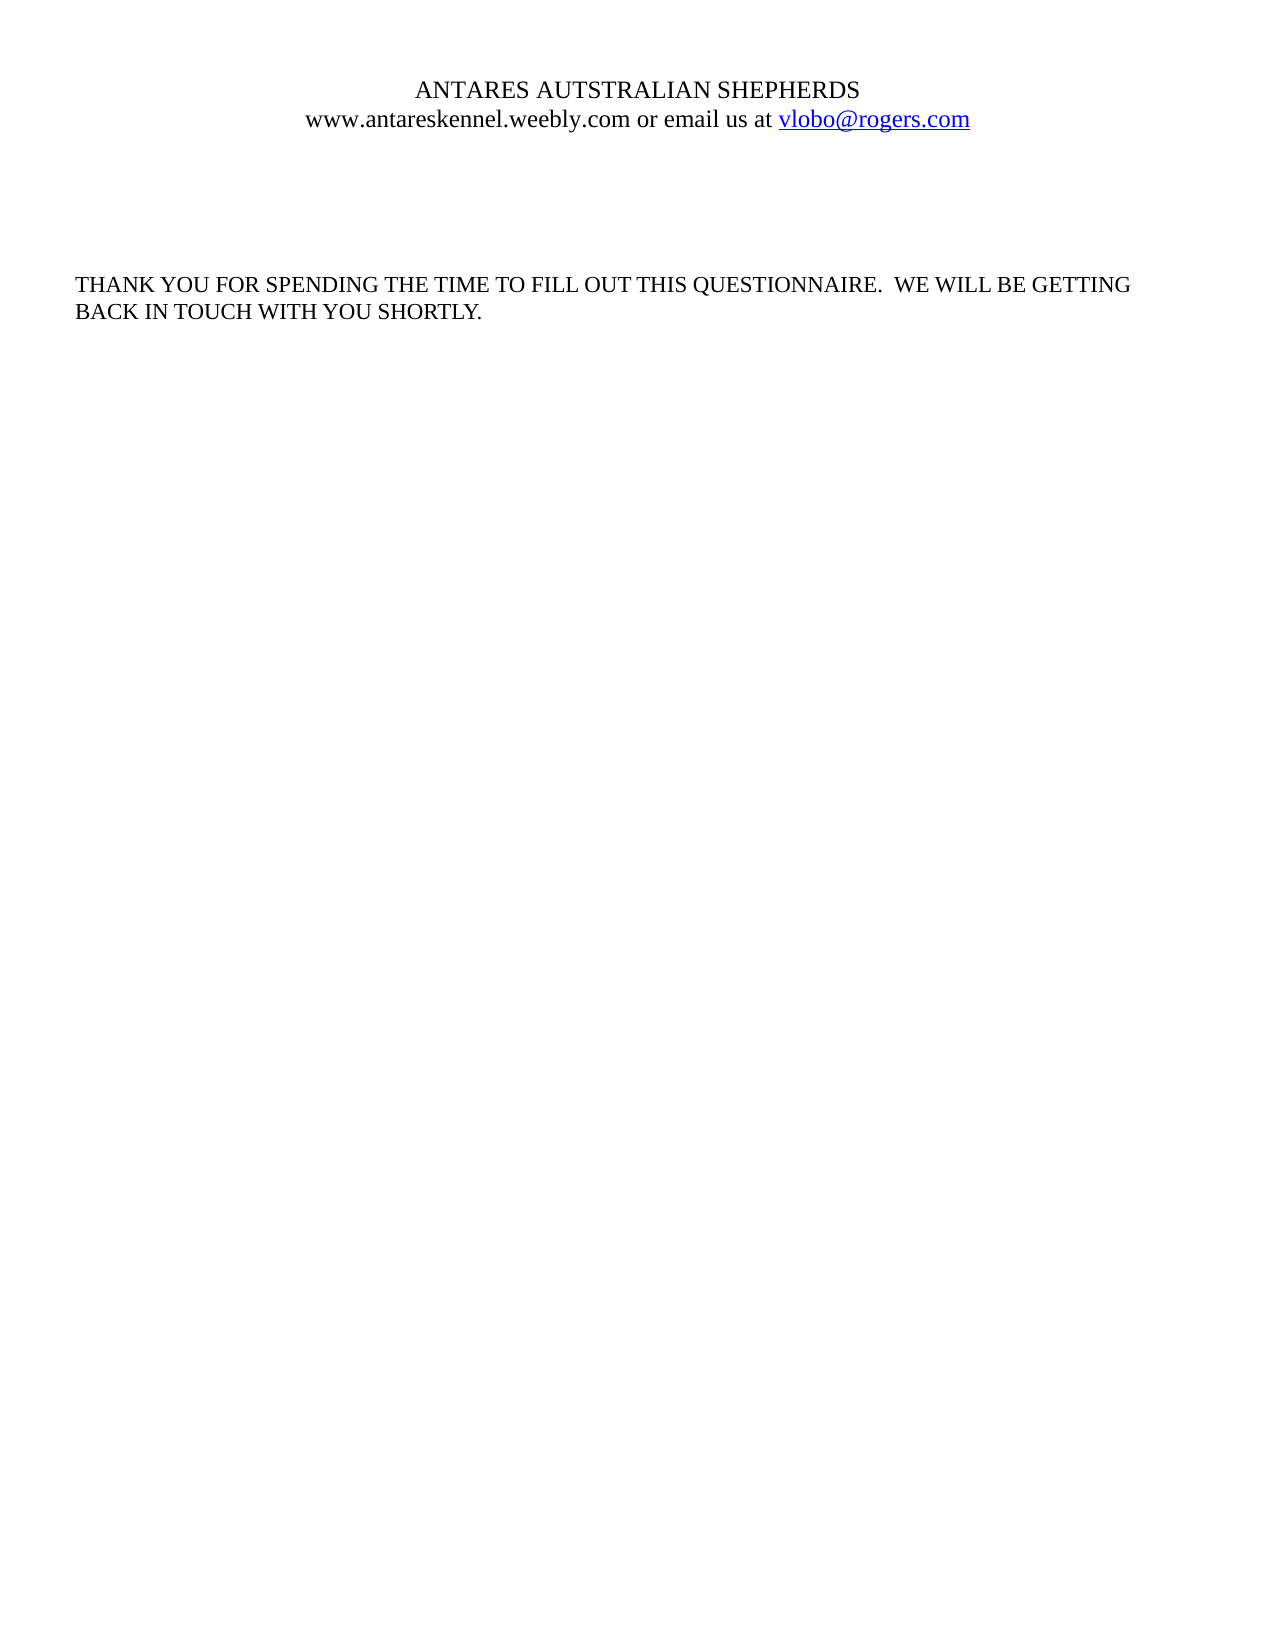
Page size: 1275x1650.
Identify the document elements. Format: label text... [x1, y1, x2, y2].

text THANK YOU FOR SPENDING THE TIME TO FILL OUT THIS QUESTIONNAIRE. WE WILL BE GETTING BACK IN TOUCH WITH YOU SHORTLY. [75, 272, 1200, 324]
